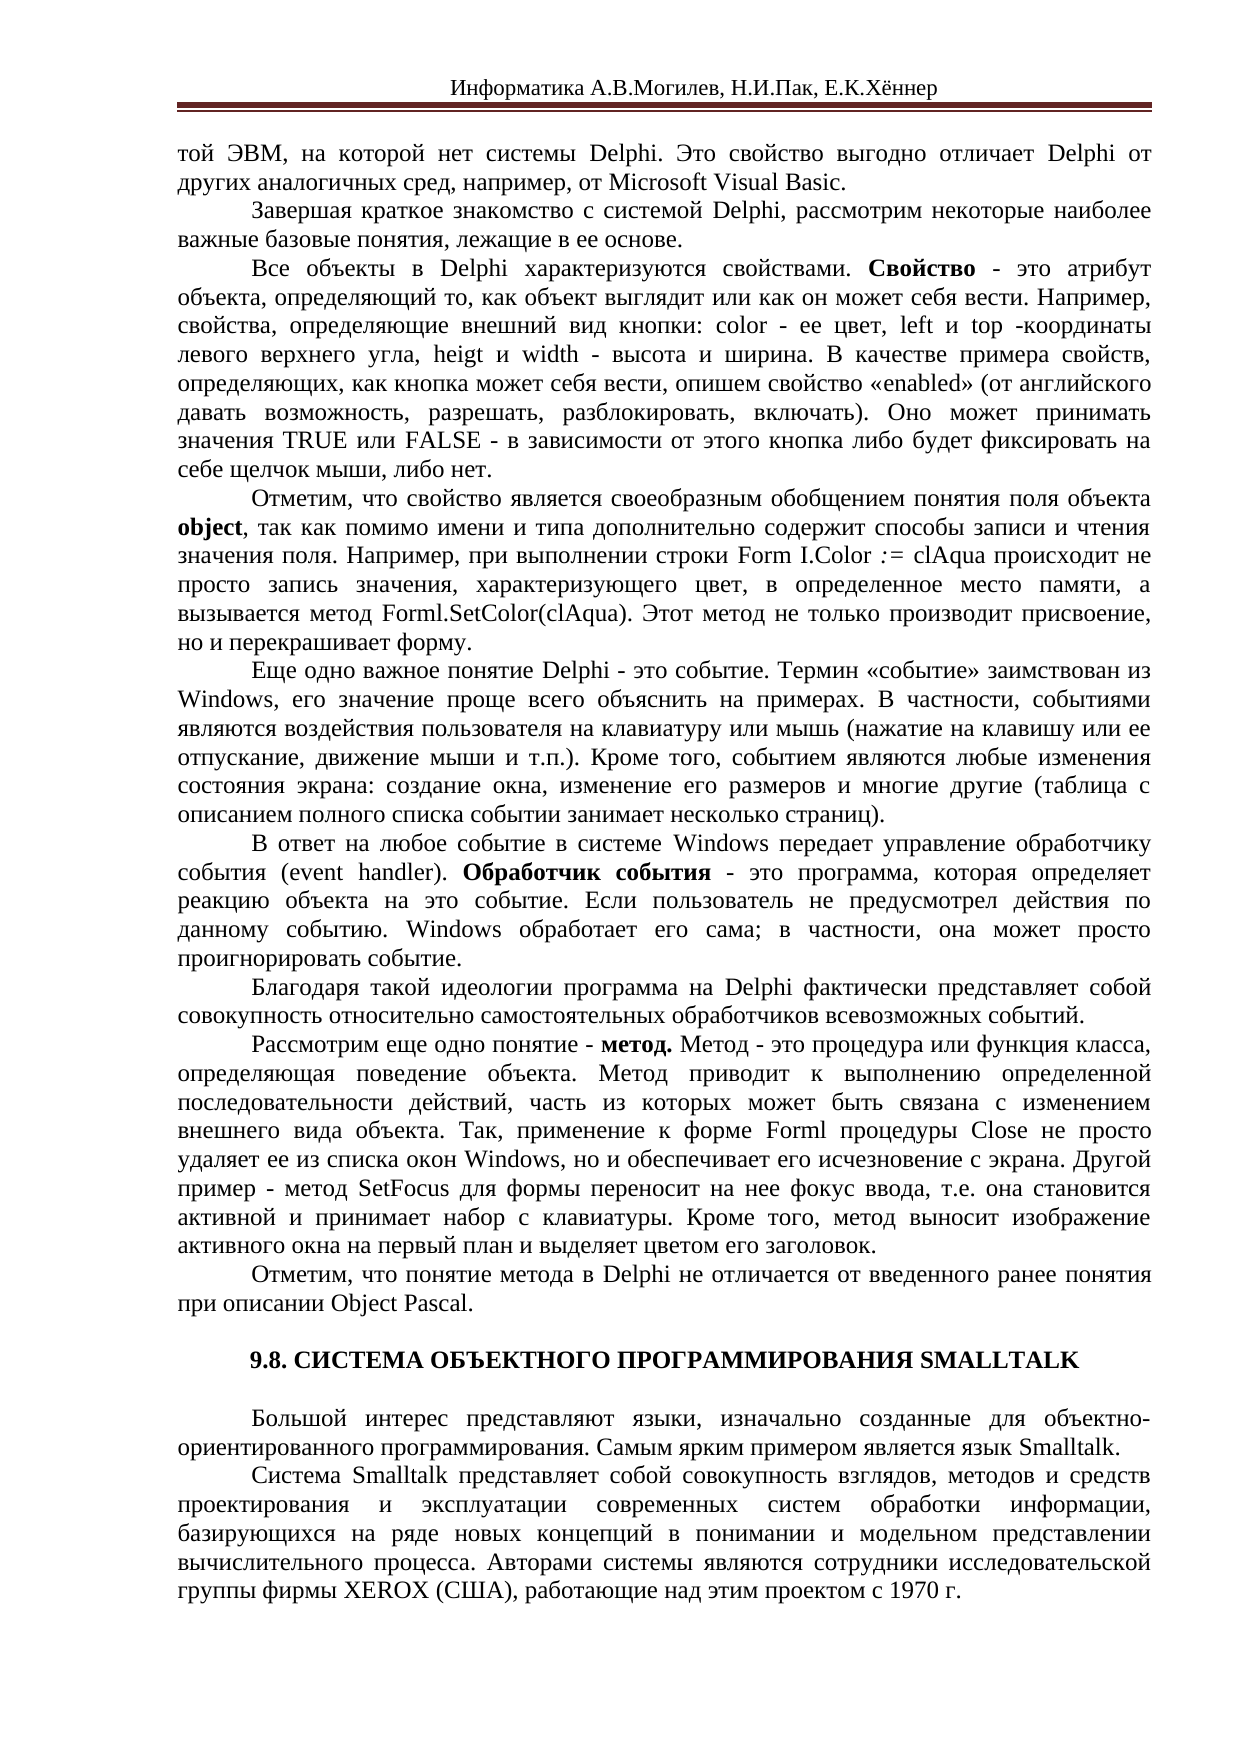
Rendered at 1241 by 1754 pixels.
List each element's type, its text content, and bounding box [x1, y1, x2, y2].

text Все объекты в Delphi характеризуются свойствами. Свойство - это атрибут объекта, определяющий то, как объект выглядит или как он может себя вести. Например, свойства, определяющие внешний вид кнопки: color - ее цвет, left и top -координаты левого верхнего угла, heigt и width - высота и ширина. В качестве примера свойств, определяющих, как кнопка может себя вести, опишем свойство «enabled» (от английского давать возможность, разрешать, разблокировать, включать). Оно может принимать значения TRUE или FALSE - в зависимости от этого кнопка либо будет фиксировать на себе щелчок мыши, либо нет. [177, 253, 1152, 483]
text В ответ на любое событие в системе Windows передает управление обработчику события (event handler). Обработчик события - это программа, которая определяет реакцию объекта на это событие. Если пользователь не предусмотрел действия по данному событию. Windows обработает его сама; в частности, она может просто проигнорировать событие. [177, 828, 1152, 972]
text Большой интерес представляют языки, изначально созданные для объектно-ориентированного программирования. Самым ярким примером является язык Smalltalk. [177, 1403, 1152, 1460]
text Рассмотрим еще одно понятие - метод. Метод - это процедура или функция класса, определяющая поведение объекта. Метод приводит к выполнению определенной последовательности действий, часть из которых может быть связана с изменением внешнего вида объекта. Так, применение к форме Forml процедуры Close не просто удаляет ее из списка окон Windows, но и обеспечивает его исчезновение с экрана. Другой пример - метод SetFocus для формы переносит на нее фокус ввода, т.е. она становится активной и принимает набор с клавиатуры. Кроме того, метод выносит изображение активного окна на первый план и выделяет цветом его заголовок. [177, 1029, 1152, 1259]
text Еще одно важное понятие Delphi - это событие. Термин «событие» заимствован из Windows, его значение проще всего объяснить на примерах. В частности, событиями являются воздействия пользователя на клавиатуру или мышь (нажатие на клавишу или ее отпускание, движение мыши и т.п.). Кроме того, событием являются любые изменения состояния экрана: создание окна, изменение его размеров и многие другие (таблица с описанием полного списка событии занимает несколько страниц). [177, 655, 1152, 828]
text Завершая краткое знакомство с системой Delphi, рассмотрим некоторые наиболее важные базовые понятия, лежащие в ее основе. [177, 195, 1152, 253]
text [177, 138, 1152, 195]
text Отметим, что свойство является своеобразным обобщением понятия поля объекта object, так как помимо имени и типа дополнительно содержит способы записи и чтения значения поля. Например, при выполнении строки Form I.Color := clAqua происходит не просто запись значения, характеризующего цвет, в определенное место памяти, а вызывается метод Forml.SetColor(clAqua). Этот метод не только производит присвоение, но и перекрашивает форму. [177, 483, 1152, 655]
text Отметим, что понятие метода в Delphi не отличается от введенного ранее понятия при описании Object Pascal. [177, 1259, 1152, 1317]
subtitle 9.8. СИСТЕМА ОБЪЕКТНОГО ПРОГРАММИРОВАНИЯ SMALLTALK [177, 1345, 1152, 1374]
text Благодаря такой идеологии программа на Delphi фактически представляет собой совокупность относительно самостоятельных обработчиков всевозможных событий. [177, 972, 1152, 1029]
text Система Smalltalk представляет собой совокупность взглядов, методов и средств проектирования и эксплуатации современных систем обработки информации, базирующихся на ряде новых концепций в понимании и модельном представлении вычислительного процесса. Авторами системы являются сотрудники исследовательской группы фирмы XEROX (США), работающие над этим проектом с 1970 г. [177, 1460, 1152, 1604]
